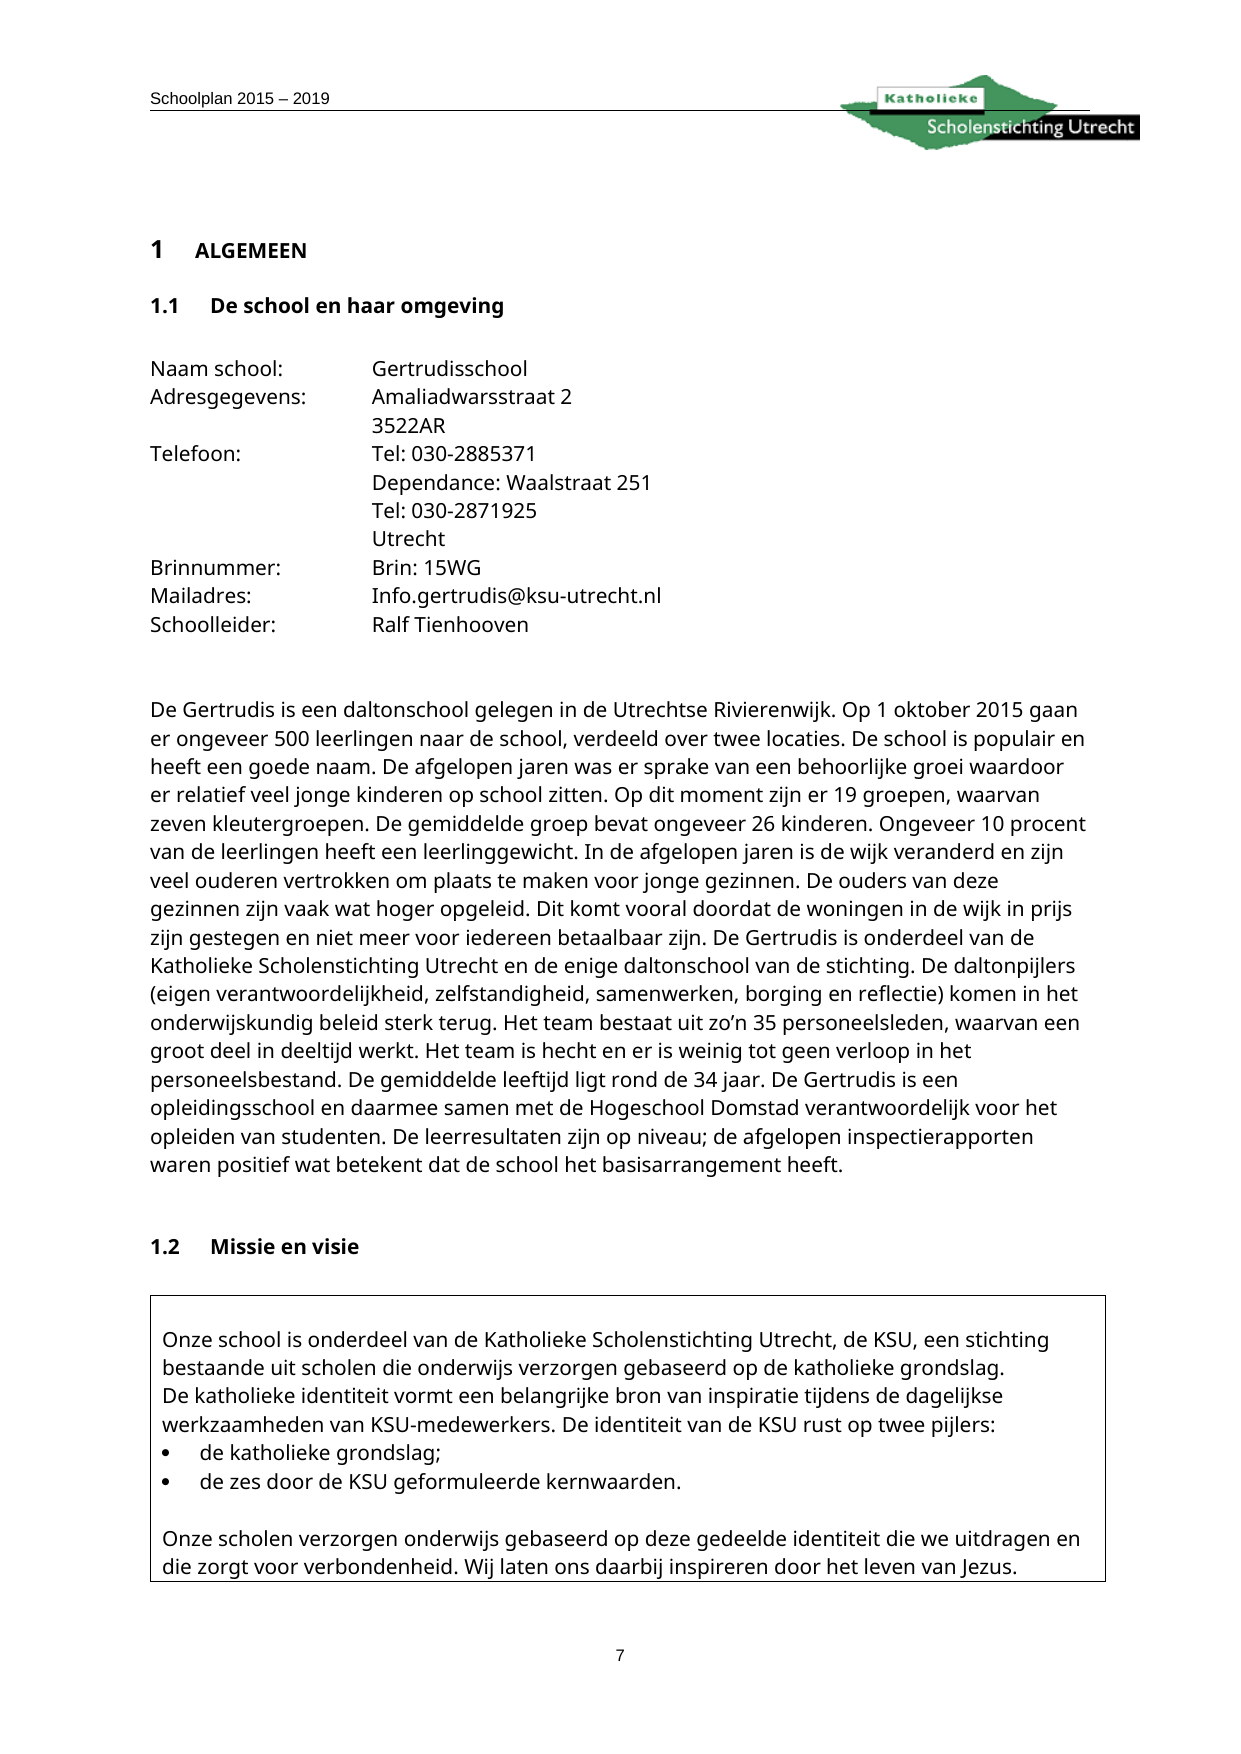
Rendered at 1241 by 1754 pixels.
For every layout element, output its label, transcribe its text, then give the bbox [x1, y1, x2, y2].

subtitle ALGEMEEN [150, 232, 1090, 266]
text Schoolleider: Ralf Tienhooven [150, 610, 1090, 638]
subtitle De school en haar omgeving [150, 291, 1090, 319]
text Telefoon: Tel: 030-2885371 [150, 439, 1090, 468]
subtitle Missie en visie [150, 1232, 1090, 1261]
text Utrecht [298, 524, 1090, 553]
text Naam school: Gertrudisschool [150, 354, 1090, 382]
picture [840, 75, 1140, 150]
text Dependance: Waalstraat 251 [298, 468, 1090, 496]
text Adresgegevens: Amaliadwarsstraat 2 [150, 382, 1090, 411]
text Brinnummer: Brin: 15WG [150, 553, 1090, 581]
text Mailadres: Info.gertrudis@ksu-utrecht.nl [150, 581, 1090, 610]
text De Gertrudis is een daltonschool gelegen in de Utrechtse Rivierenwijk. Op 1 oktober 2015 gaan er ongeveer 500 leerlingen naar de school, verdeeld over twee locaties. De school is populair en heeft een goede naam. De afgelopen jaren was er sprake van een behoorlijke groei waardoor er relatief veel jonge kinderen op school zitten. Op dit moment zijn er 19 groepen, waarvan zeven kleutergroepen. De gemiddelde groep bevat ongeveer 26 kinderen. Ongeveer 10 procent van de leerlingen heeft een leerlinggewicht. In de afgelopen jaren is de wijk veranderd en zijn veel ouderen vertrokken om plaats te maken voor jonge gezinnen. De ouders van deze gezinnen zijn vaak wat hoger opgeleid. Dit komt vooral doordat de woningen in de wijk in prijs zijn gestegen en niet meer voor iedereen betaalbaar zijn. De Gertrudis is onderdeel van de Katholieke Scholenstichting Utrecht en de enige daltonschool van de stichting. De daltonpijlers (eigen verantwoordelijkheid, zelfstandigheid, samenwerken, borging en reflectie) komen in het onderwijskundig beleid sterk terug. Het team bestaat uit zo’n 35 personeelsleden, waarvan een groot deel in deeltijd werkt. Het team is hecht en er is weinig tot geen verloop in het personeelsbestand. De gemiddelde leeftijd ligt rond de 34 jaar. De Gertrudis is een opleidingsschool en daarmee samen met de Hogeschool Domstad verantwoordelijk voor het opleiden van studenten. De leerresultaten zijn op niveau; de afgelopen inspectierapporten waren positief wat betekent dat de school het basisarrangement heeft. [150, 695, 1090, 1179]
text Tel: 030-2871925 [298, 496, 1090, 524]
text 3522AR [298, 411, 1090, 439]
